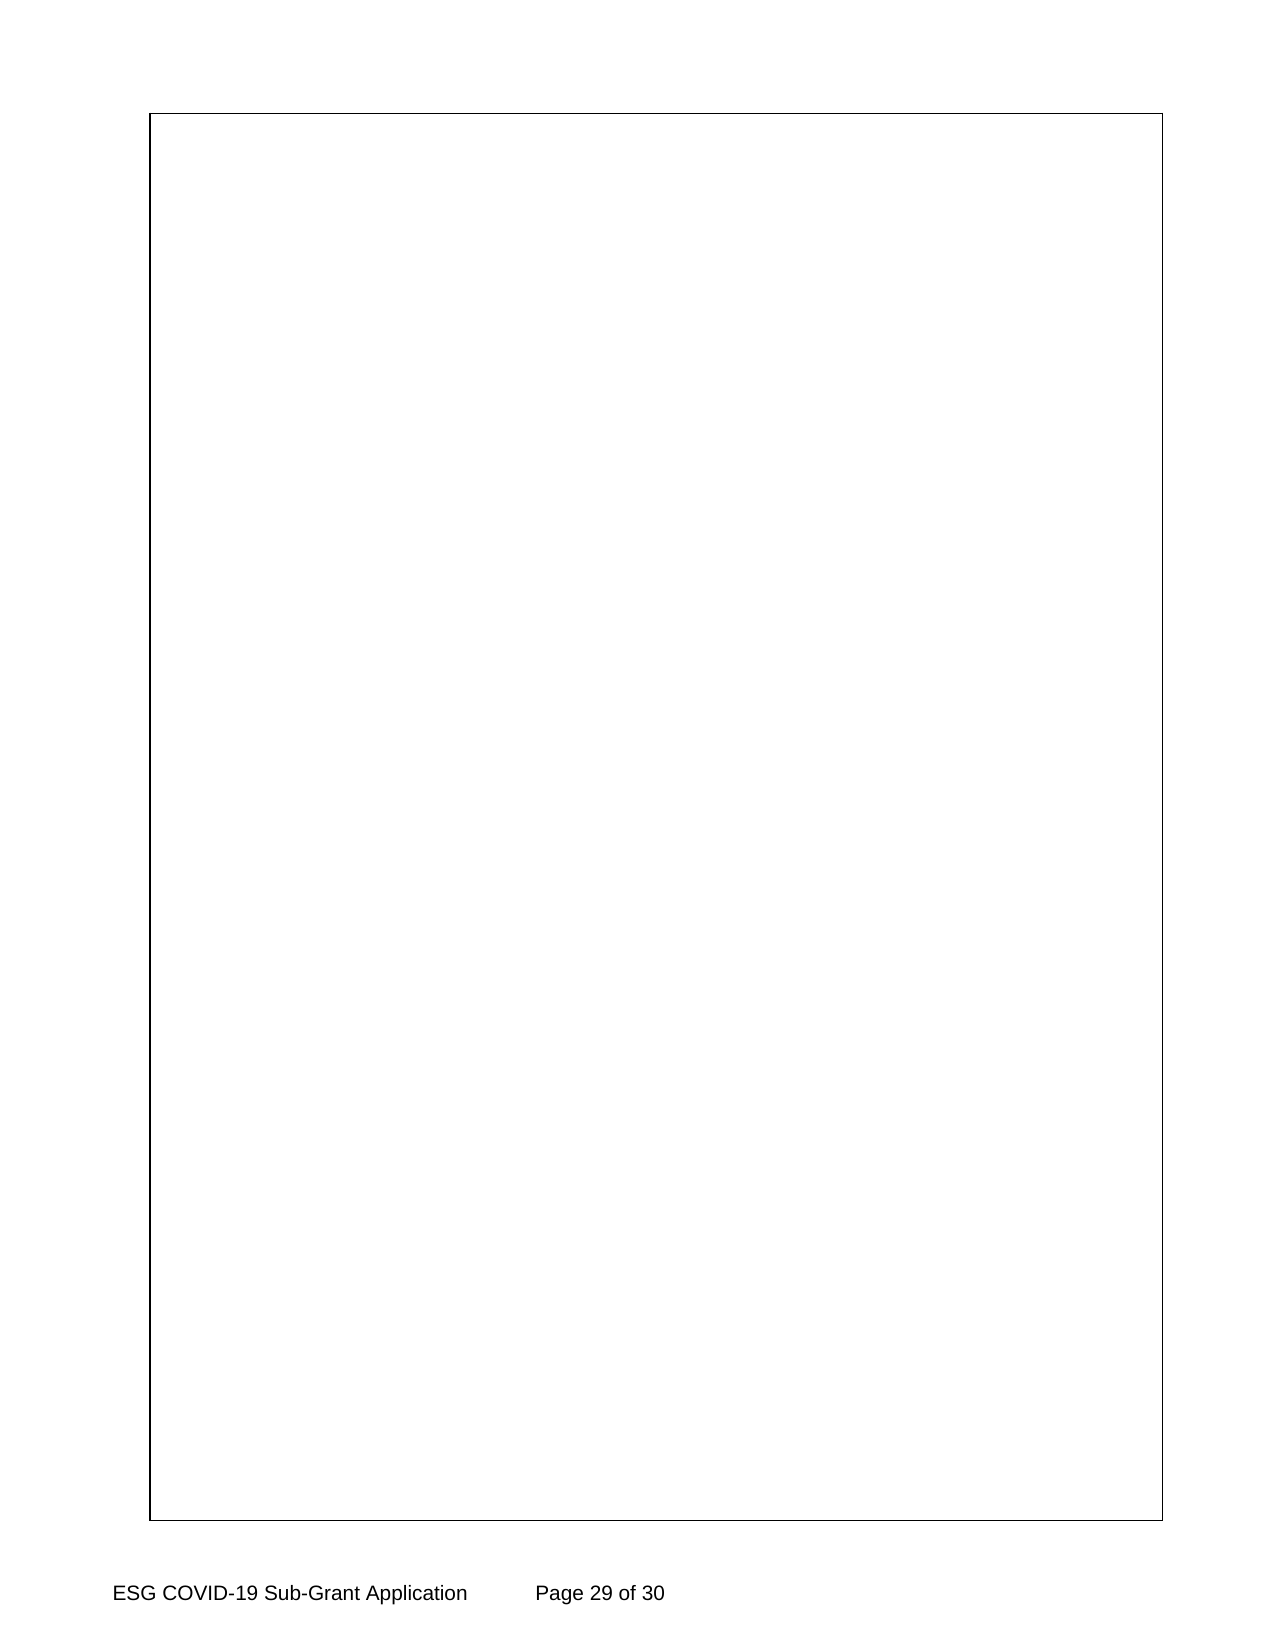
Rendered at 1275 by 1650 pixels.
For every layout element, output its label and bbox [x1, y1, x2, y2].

table_cell [151, 114, 1162, 1520]
